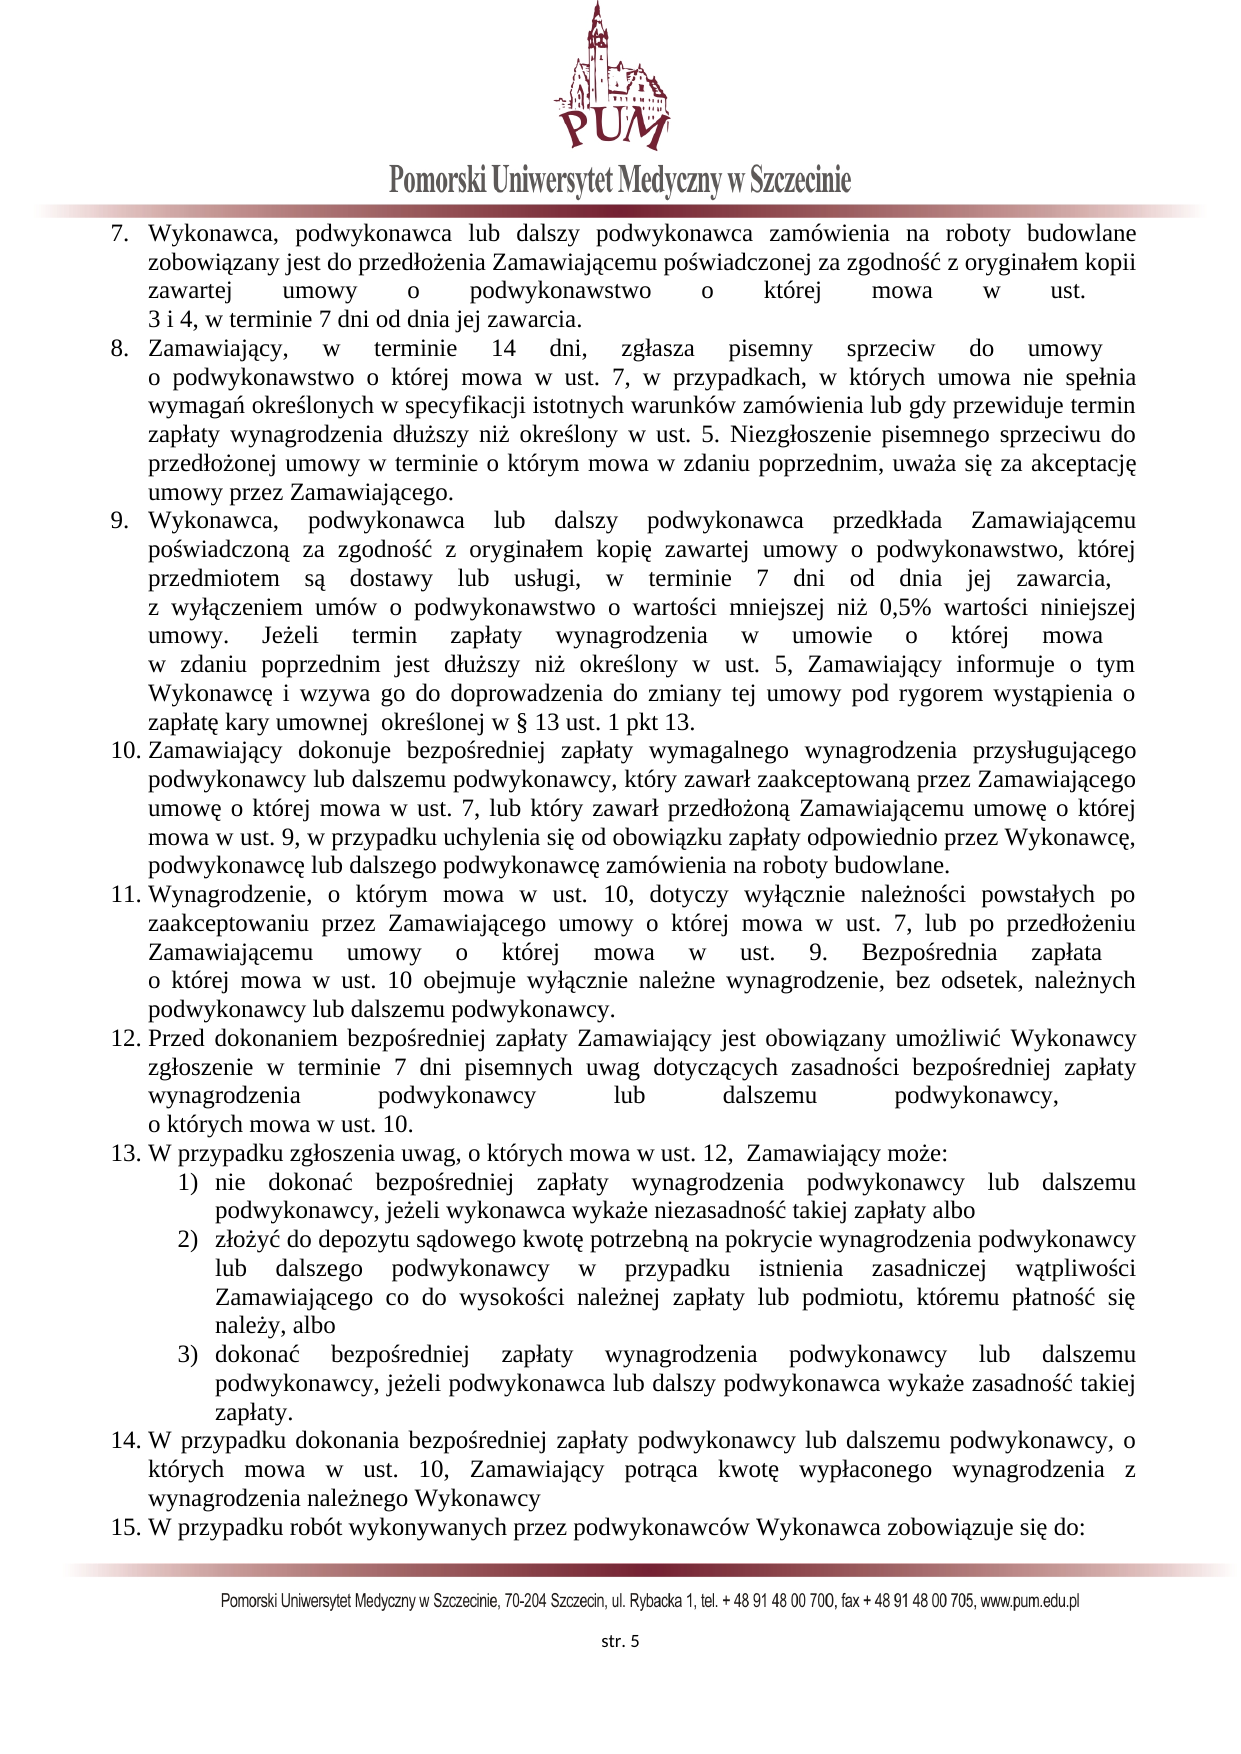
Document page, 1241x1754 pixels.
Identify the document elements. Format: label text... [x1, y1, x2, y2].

list Zamawiający, w terminie 14 dni, zgłasza pisemny sprzeciw do umowy o podwykonawstwo o której mowa w ust. 7, w przypadkach, w których umowa nie spełnia wymagań określonych w specyfikacji istotnych warunków zamówienia lub gdy przewiduje termin zapłaty wynagrodzenia dłuższy niż określony w ust. 5. Niezgłoszenie pisemnego sprzeciwu do przedłożonej umowy w terminie o którym mowa w zdaniu poprzednim, uważa się za akceptację umowy przez Zamawiającego. [110, 333, 1137, 506]
list W przypadku zgłoszenia uwag, o których mowa w ust. 12, Zamawiający może: [110, 1138, 1137, 1167]
list W przypadku robót wykonywanych przez podwykonawców Wykonawca zobowiązuje się do: [110, 1512, 1137, 1541]
list Przed dokonaniem bezpośredniej zapłaty Zamawiający jest obowiązany umożliwić Wykonawcy zgłoszenie w terminie 7 dni pisemnych uwag dotyczących zasadności bezpośredniej zapłaty wynagrodzenia podwykonawcy lub dalszemu podwykonawcy, o których mowa w ust. 10. [110, 1023, 1137, 1138]
list Zamawiający dokonuje bezpośredniej zapłaty wymagalnego wynagrodzenia przysługującego podwykonawcy lub dalszemu podwykonawcy, który zawarł zaakceptowaną przez Zamawiającego umowę o której mowa w ust. 7, lub który zawarł przedłożoną Zamawiającemu umowę o której mowa w ust. 9, w przypadku uchylenia się od obowiązku zapłaty odpowiednio przez Wykonawcę, podwykonawcę lub dalszego podwykonawcę zamówienia na roboty budowlane. [110, 736, 1137, 879]
list Wykonawca, podwykonawca lub dalszy podwykonawca przedkłada Zamawiającemu poświadczoną za zgodność z oryginałem kopię zawartej umowy o podwykonawstwo, której przedmiotem są dostawy lub usługi, w terminie 7 dni od dnia jej zawarcia, z wyłączeniem umów o podwykonawstwo o wartości mniejszej niż 0,5% wartości niniejszej umowy. Jeżeli termin zapłaty wynagrodzenia w umowie o której mowa w zdaniu poprzednim jest dłuższy niż określony w ust. 5, Zamawiający informuje o tym Wykonawcę i wzywa go do doprowadzenia do zmiany tej umowy pod rygorem wystąpienia o zapłatę kary umownej określonej w § 13 ust. 1 pkt 13. [110, 506, 1137, 736]
list dokonać bezpośredniej zapłaty wynagrodzenia podwykonawcy lub dalszemu podwykonawcy, jeżeli podwykonawca lub dalszy podwykonawca wykaże zasadność takiej zapłaty. [177, 1339, 1137, 1426]
list Wykonawca, podwykonawca lub dalszy podwykonawca zamówienia na roboty budowlane zobowiązany jest do przedłożenia Zamawiającemu poświadczonej za zgodność z oryginałem kopii zawartej umowy o podwykonawstwo o której mowa w ust. 3 i 4, w terminie 7 dni od dnia jej zawarcia. [110, 207, 1137, 333]
list nie dokonać bezpośredniej zapłaty wynagrodzenia podwykonawcy lub dalszemu podwykonawcy, jeżeli wykonawca wykaże niezasadność takiej zapłaty albo [177, 1167, 1137, 1224]
list W przypadku dokonania bezpośredniej zapłaty podwykonawcy lub dalszemu podwykonawcy, o których mowa w ust. 10, Zamawiający potrąca kwotę wypłaconego wynagrodzenia z wynagrodzenia należnego Wykonawcy [110, 1426, 1137, 1512]
picture [29, 0, 1211, 218]
picture [58, 1563, 1240, 1611]
list Wynagrodzenie, o którym mowa w ust. 10, dotyczy wyłącznie należności powstałych po zaakceptowaniu przez Zamawiającego umowy o której mowa w ust. 7, lub po przedłożeniu Zamawiającemu umowy o której mowa w ust. 9. Bezpośrednia zapłata o której mowa w ust. 10 obejmuje wyłącznie należne wynagrodzenie, bez odsetek, należnych podwykonawcy lub dalszemu podwykonawcy. [110, 879, 1137, 1023]
list złożyć do depozytu sądowego kwotę potrzebną na pokrycie wynagrodzenia podwykonawcy lub dalszego podwykonawcy w przypadku istnienia zasadniczej wątpliwości Zamawiającego co do wysokości należnej zapłaty lub podmiotu, któremu płatność się należy, albo [177, 1224, 1137, 1339]
